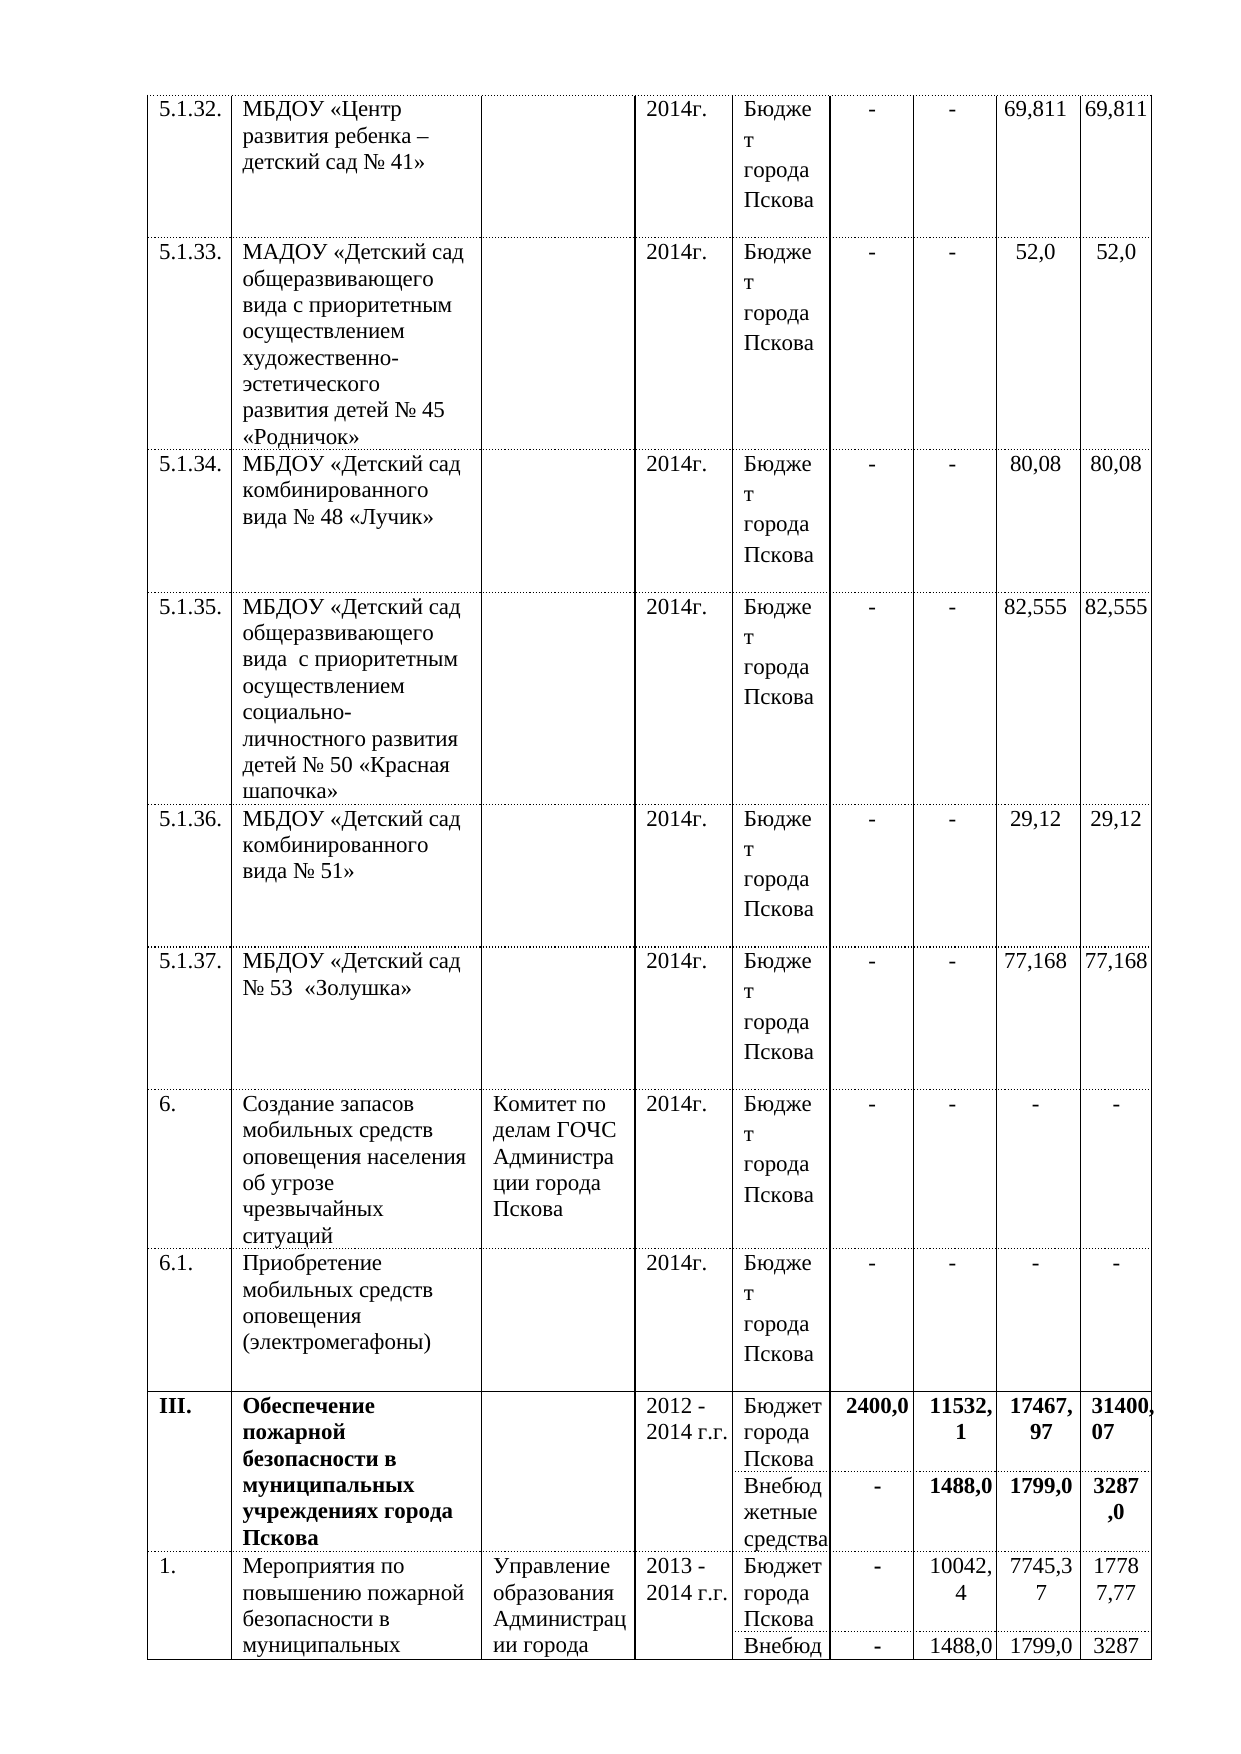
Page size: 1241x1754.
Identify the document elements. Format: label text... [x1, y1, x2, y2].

table_cell 5.1.36. [148, 804, 231, 946]
table_cell 2014г. [636, 804, 732, 946]
table_cell Создание запасов мобильных средств оповещения населения об угрозе чрезвычайных ситуаций [232, 1089, 481, 1248]
table_cell 31400,07 [1081, 1392, 1151, 1471]
table_cell Комитет по делам ГОЧС Администрации города Пскова [482, 1089, 634, 1248]
table_cell - [914, 804, 996, 946]
table_cell Мероприятия по повышению пожарной безопасности в муниципальных образовательных учреждениях: [232, 1551, 481, 1659]
table_cell 17467,97 [997, 1392, 1080, 1471]
table_cell - [831, 1551, 913, 1631]
table_cell 1488,0 [914, 1471, 996, 1551]
table_cell - [1081, 1248, 1151, 1391]
table_cell 7745,37 [997, 1551, 1080, 1631]
table_cell - [831, 449, 913, 592]
table_cell 2014г. [636, 946, 732, 1089]
table_cell Бюджет города Пскова [733, 1392, 829, 1471]
table_cell 2012 .г. [636, 1392, 732, 1551]
table_cell - [831, 95, 913, 237]
table_cell Бюджет города Пскова [733, 592, 829, 804]
table_cell Управление образования Администрации города Пскова [482, 1551, 634, 1659]
table_cell - [831, 1471, 913, 1551]
table_cell Обеспечение пожарной безопасности в муниципальных учреждениях города Пскова [232, 1392, 481, 1551]
table_cell 2014г. [636, 237, 732, 449]
table_cell 5.1.35. [148, 592, 231, 804]
table_cell 69,811 [1081, 95, 1151, 237]
table_cell 3287,0 [1081, 1471, 1151, 1551]
table_cell 82,555 [1081, 592, 1151, 804]
table_cell [482, 449, 634, 592]
table_cell 2014г. [636, 1248, 732, 1391]
table_cell - [831, 1248, 913, 1391]
table_cell - [914, 237, 996, 449]
table_cell МБДОУ «Детский сад общеразвивающего вида с приоритетным осуществлением социально-личностного развития детей № 50 «Красная шапочка» [232, 592, 481, 804]
table_cell Бюджет города Пскова [733, 237, 829, 449]
table_cell 5.1.34. [148, 449, 231, 592]
table_cell - [831, 237, 913, 449]
table_cell МБДОУ «Центр развития ребенка – детский сад № 41» [232, 95, 481, 237]
table_cell Бюджет города Пскова [733, 1089, 829, 1248]
table_cell 1. [148, 1551, 231, 1659]
table_cell 11532,1 [914, 1392, 996, 1471]
table_cell - [914, 449, 996, 592]
table_cell - [997, 1089, 1080, 1248]
table_cell - [831, 1631, 913, 1659]
table_cell 1799,0 [997, 1471, 1080, 1551]
table_cell 5.1.32. [148, 95, 231, 237]
table_cell МАДОУ «Детский сад общеразвивающего вида с приоритетным осуществлением художественно-эстетического развития детей № 45 «Родничок» [232, 237, 481, 449]
table_cell 80,08 [1081, 449, 1151, 592]
table_cell [482, 95, 634, 237]
table_cell 2014г. [636, 95, 732, 237]
table_cell III. [148, 1392, 231, 1551]
table_cell 2013 .г. [636, 1551, 732, 1659]
table_cell МБДОУ «Детский сад № 53 «Золушка» [232, 946, 481, 1089]
table_cell - [831, 946, 913, 1089]
table_cell Бюджет города Пскова [733, 449, 829, 592]
table_cell Бюджет города Пскова [733, 1551, 829, 1631]
table_cell МБДОУ «Детский сад комбинированного вида № 51» [232, 804, 481, 946]
table_cell 52,0 [1081, 237, 1151, 449]
table_cell 82,555 [997, 592, 1080, 804]
table_cell 5.1.37. [148, 946, 231, 1089]
table_cell - [997, 1248, 1080, 1391]
table_cell - [831, 592, 913, 804]
table_cell 29,12 [997, 804, 1080, 946]
table_cell 77,168 [1081, 946, 1151, 1089]
table_cell [482, 946, 634, 1089]
table_cell 6.1. [148, 1248, 231, 1391]
table_cell Бюджет города Пскова [733, 946, 829, 1089]
table_cell 2014г. [636, 1089, 732, 1248]
table_cell 29,12 [1081, 804, 1151, 946]
table_cell - [914, 1089, 996, 1248]
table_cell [733, 95, 830, 237]
table_cell [482, 804, 634, 946]
table_cell 2014г. [636, 592, 732, 804]
table_cell - [1081, 1089, 1151, 1248]
table_cell 77,168 [997, 946, 1080, 1089]
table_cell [733, 1631, 829, 1659]
table_cell 1799,0 [997, 1631, 1080, 1659]
table_cell 69,811 [997, 95, 1080, 237]
table_cell 52,0 [997, 237, 1080, 449]
table_cell [482, 592, 634, 804]
table_cell 2400,0 [831, 1392, 913, 1471]
table_cell - [831, 804, 913, 946]
table_cell 10042,4 [914, 1551, 996, 1631]
table_cell Внебюджетные средства [733, 1471, 829, 1551]
table_cell - [914, 95, 996, 237]
table_cell - [914, 946, 996, 1089]
table_cell 80,08 [997, 449, 1080, 592]
table_cell 2014г. [636, 449, 732, 592]
table_cell 5.1.33. [148, 237, 231, 449]
table_cell - [914, 592, 996, 804]
table_cell Бюджет города Пскова [733, 804, 829, 946]
table_cell 17787,77 [1081, 1551, 1151, 1631]
table_cell Приобретение мобильных средств оповещения (электромегафоны) [232, 1248, 481, 1391]
table_cell - [914, 1248, 996, 1391]
table_cell [482, 1392, 634, 1551]
table_cell [482, 1248, 634, 1391]
table_cell Бюджет города Пскова [733, 1248, 829, 1391]
table_cell МБДОУ «Детский сад комбинированного вида № 48 «Лучик» [232, 449, 481, 592]
table_cell 6. [148, 1089, 231, 1248]
table_cell 3287,0 [1081, 1631, 1151, 1659]
table_cell - [831, 1089, 913, 1248]
table_cell [482, 237, 634, 449]
table_cell 1488,0 [914, 1631, 996, 1659]
